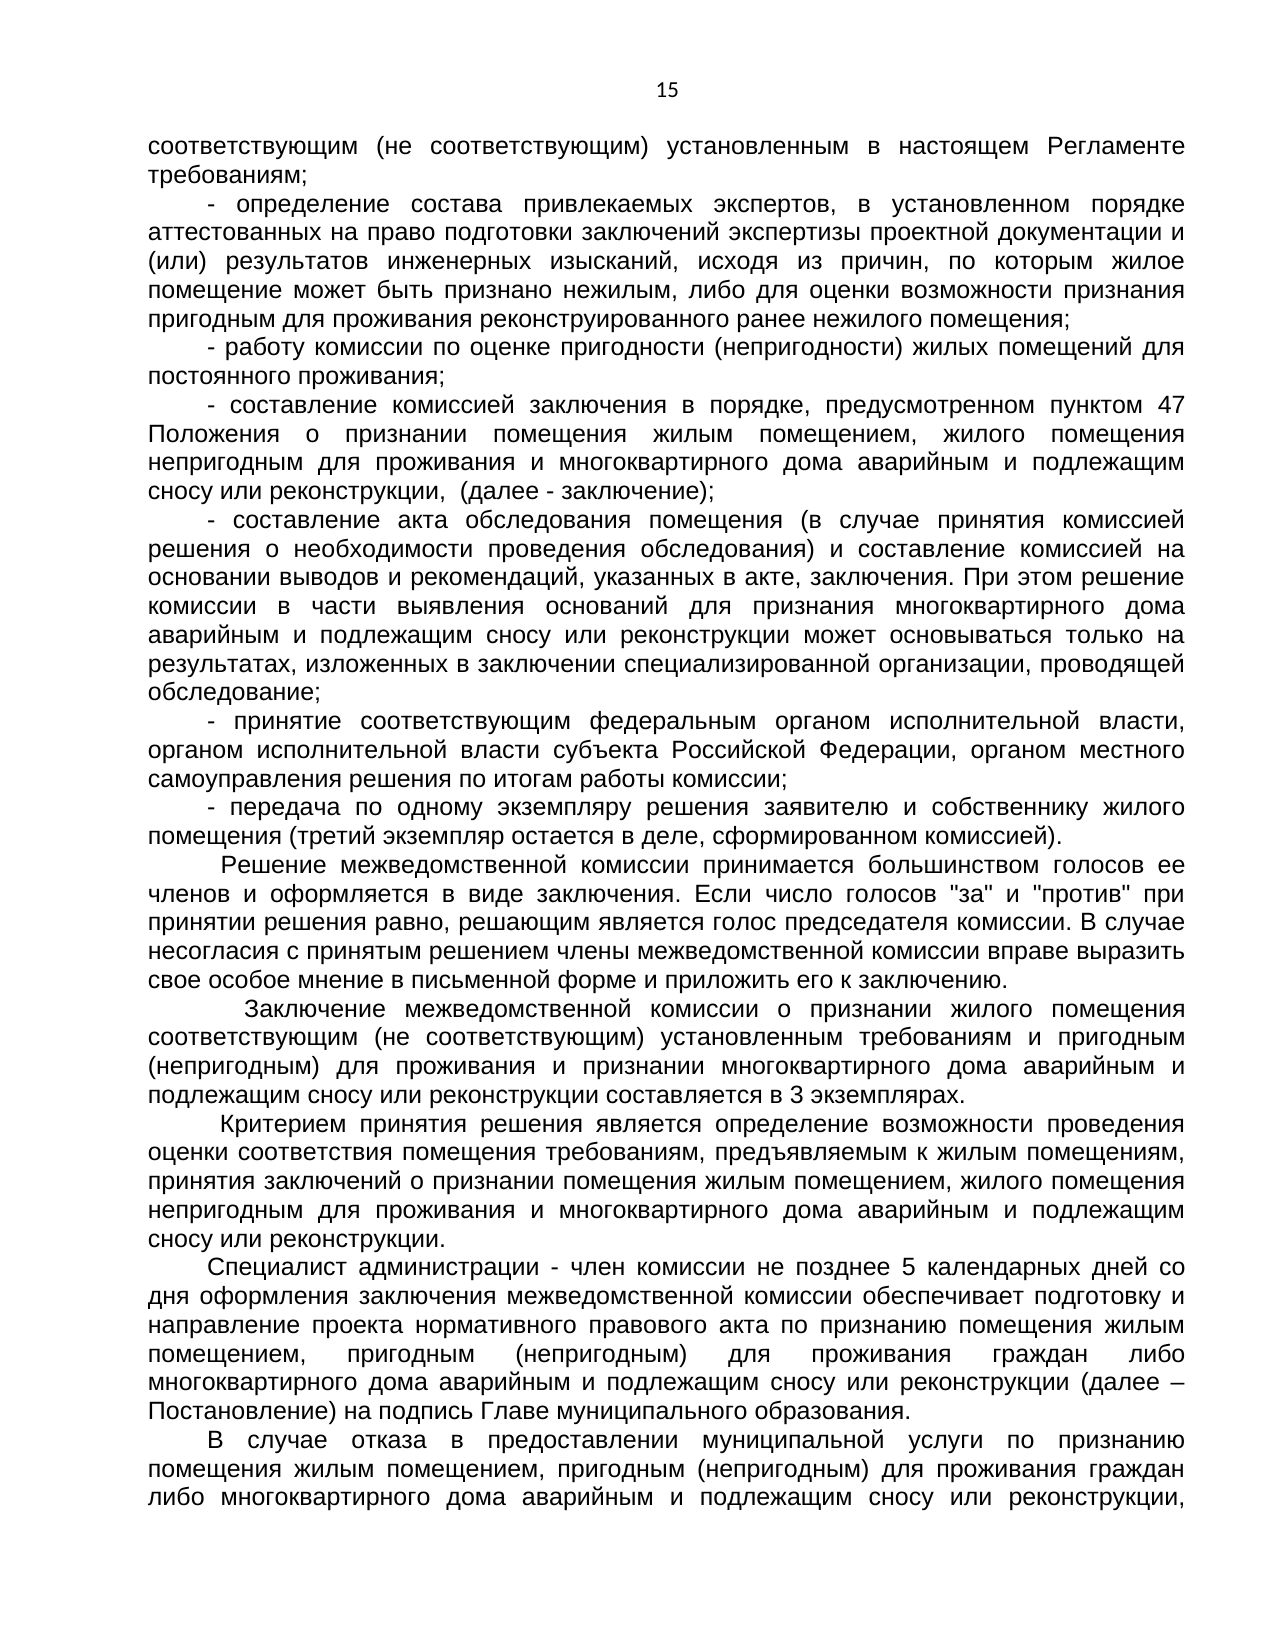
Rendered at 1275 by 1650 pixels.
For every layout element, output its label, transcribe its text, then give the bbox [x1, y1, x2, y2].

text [148, 1425, 1186, 1511]
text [148, 131, 1186, 188]
text - принятие соответствующим федеральным органом исполнительной власти, органом исполнительной власти субъекта Российской Федерации, органом местного самоуправления решения по итогам работы комиссии; [148, 706, 1186, 792]
text Заключение межведомственной комиссии о признании жилого помещения соответствующим (не соответствующим) установленным требованиям и пригодным (непригодным) для проживания и признании многоквартирного дома аварийным и подлежащим сносу или реконструкции составляется в 3 экземплярах. [148, 993, 1186, 1108]
text - передача по одному экземпляру решения заявителю и собственнику жилого помещения (третий экземпляр остается в деле, сформированном комиссией). [148, 792, 1186, 850]
text - определение состава привлекаемых экспертов, в установленном порядке аттестованных на право подготовки заключений экспертизы проектной документации и (или) результатов инженерных изысканий, исходя из причин, по которым жилое помещение может быть признано нежилым, либо для оценки возможности признания пригодным для проживания реконструированного ранее нежилого помещения; [148, 188, 1186, 332]
text Решение межведомственной комиссии принимается большинством голосов ее членов и оформляется в виде заключения. Если число голосов "за" и "против" при принятии решения равно, решающим является голос председателя комиссии. В случае несогласия с принятым решением члены межведомственной комиссии вправе выразить свое особое мнение в письменной форме и приложить его к заключению. [148, 850, 1186, 993]
text Специалист администрации - член комиссии не позднее 5 календарных дней со дня оформления заключения межведомственной комиссии обеспечивает подготовку и направление проекта нормативного правового акта по признанию помещения жилым помещением, пригодным (непригодным) для проживания граждан либо многоквартирного дома аварийным и подлежащим сносу или реконструкции (далее – Постановление) на подпись Главе муниципального образования. [148, 1252, 1186, 1425]
text - составление комиссией заключения в порядке, предусмотренном пунктом 47 Положения о признании помещения жилым помещением, жилого помещения непригодным для проживания и многоквартирного дома аварийным и подлежащим сносу или реконструкции, (далее - заключение); [148, 390, 1186, 505]
text - составление акта обследования помещения (в случае принятия комиссией решения о необходимости проведения обследования) и составление комиссией на основании выводов и рекомендаций, указанных в акте, заключения. При этом решение комиссии в части выявления оснований для признания многоквартирного дома аварийным и подлежащим сносу или реконструкции может основываться только на результатах, изложенных в заключении специализированной организации, проводящей обследование; [148, 505, 1186, 706]
text Критерием принятия решения является определение возможности проведения оценки соответствия помещения требованиям, предъявляемым к жилым помещениям, принятия заключений о признании помещения жилым помещением, жилого помещения непригодным для проживания и многоквартирного дома аварийным и подлежащим сносу или реконструкции. [148, 1108, 1186, 1252]
text - работу комиссии по оценке пригодности (непригодности) жилых помещений для постоянного проживания; [148, 332, 1186, 390]
